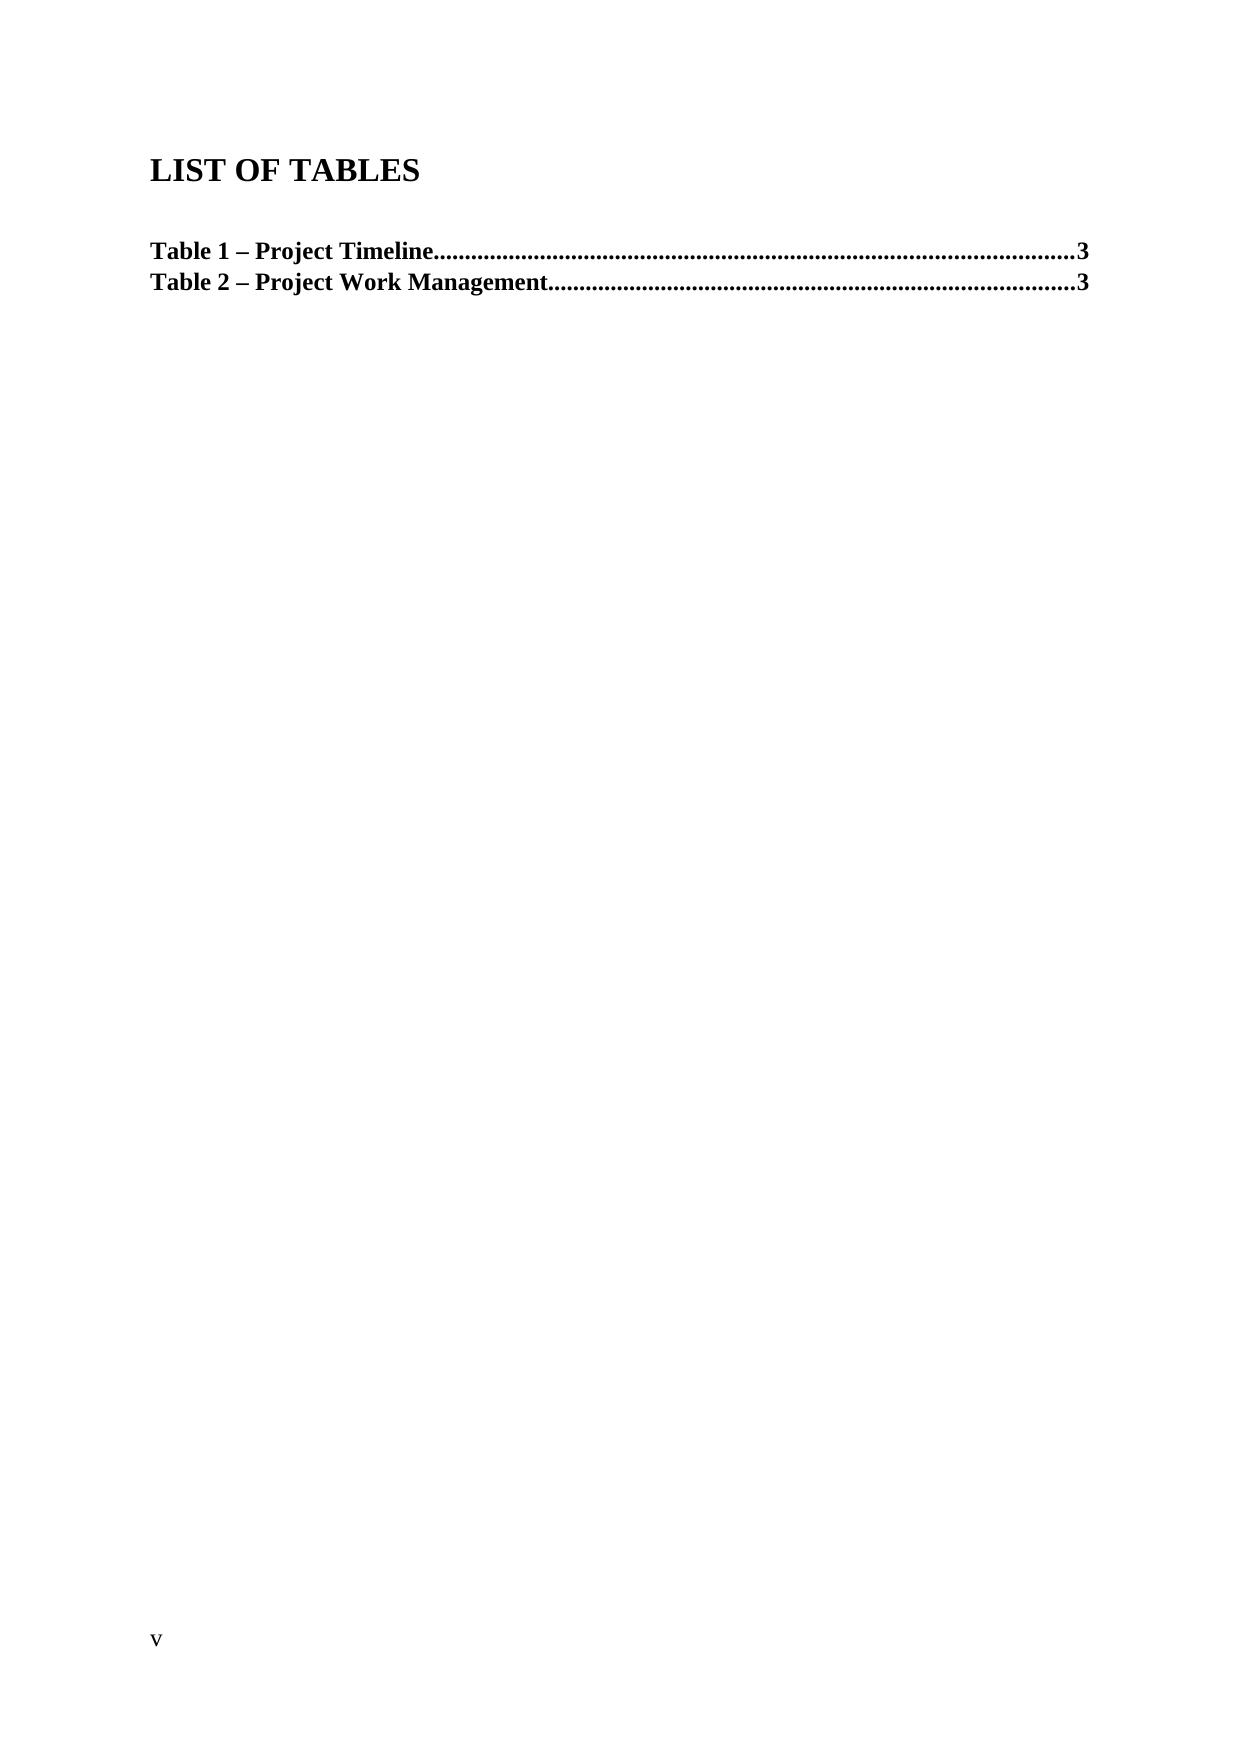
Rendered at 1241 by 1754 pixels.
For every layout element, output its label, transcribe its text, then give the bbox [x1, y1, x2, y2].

subtitle LIST OF TABLES [150, 150, 1090, 188]
text Table 2 – Project Work Management 3 [150, 267, 1090, 296]
text Table 1 – Project Timeline 3 [150, 236, 1090, 265]
